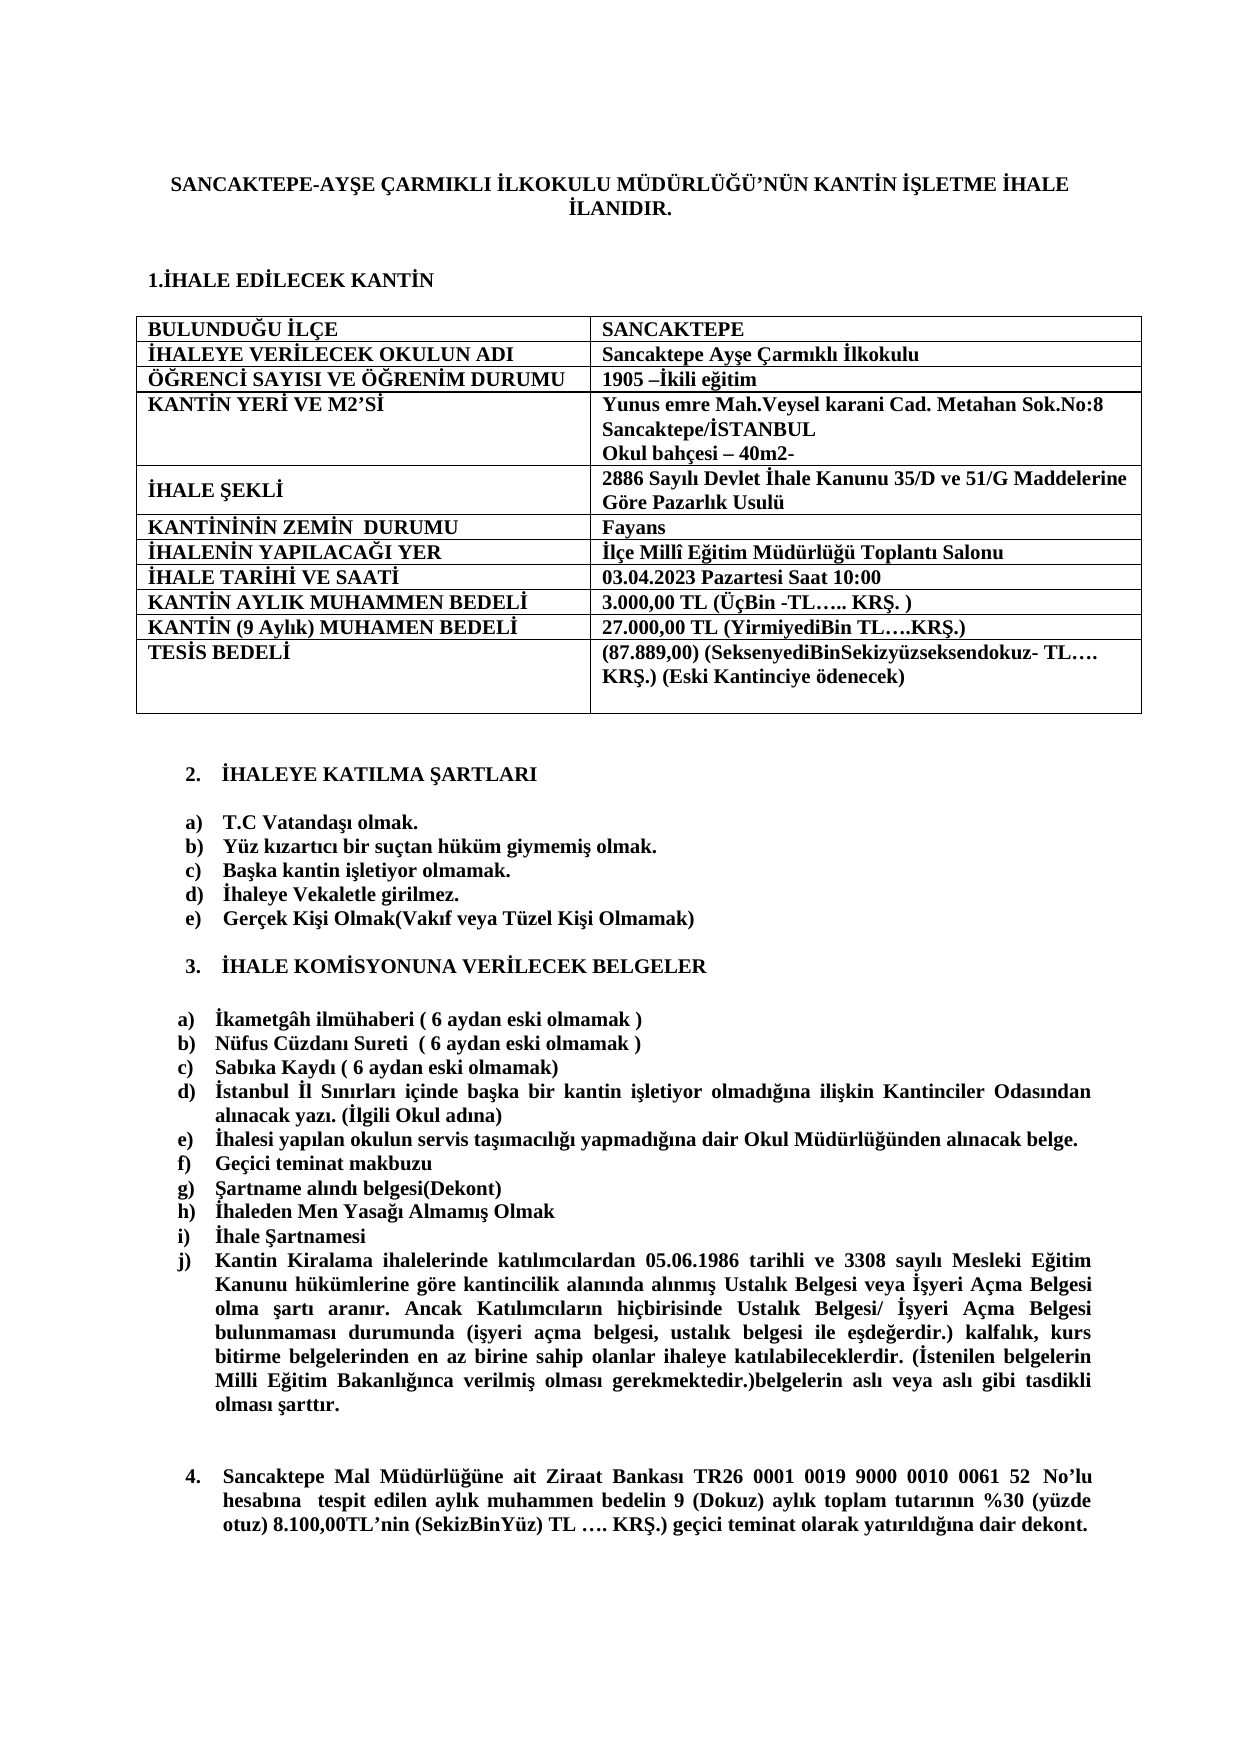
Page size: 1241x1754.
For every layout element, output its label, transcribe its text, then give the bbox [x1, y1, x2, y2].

list Gerçek Kişi Olmak(Vakıf veya Tüzel Kişi Olmamak) [185, 906, 1093, 930]
table_cell 2886 Sayılı Devlet İhale Kanunu 35/D ve 51/G Maddelerine Göre Pazarlık Usulü [591, 466, 1141, 514]
text 4. Sancaktepe Mal Müdürlüğüne ait Ziraat Bankası TR26 0001 0019 9000 0010 0061 52 No’lu hesabına tespit edilen aylık muhammen bedelin 9 (Dokuz) aylık toplam tutarının %30 (yüzde otuz) 8.100,00TL’nin (SekizBinYüz) TL …. KRŞ.) geçici teminat olarak yatırıldığına dair dekont. [185, 1464, 1093, 1536]
table_cell 27.000,00 TL (YirmiyediBin TL….KRŞ.) [591, 615, 1141, 639]
table_header BULUNDUĞU İLÇE [137, 317, 590, 341]
table_cell (87.889,00) (SeksenyediBinSekizyüzseksendokuz- TL…. KRŞ.) (Eski Kantinciye ödenecek) [591, 640, 1141, 712]
list İhaleye Vekaletle girilmez. [185, 882, 1093, 906]
text 3. İHALE KOMİSYONUNA VERİLECEK BELGELER [148, 954, 1093, 978]
list Nüfus Cüzdanı Sureti ( 6 aydan eski olmamak ) [177, 1031, 1093, 1055]
list Kantin Kiralama ihalelerinde katılımcılardan 05.06.1986 tarihli ve 3308 sayılı Mesleki Eğitim Kanunu hükümlerine göre kantincilik alanında alınmış Ustalık Belgesi veya İşyeri Açma Belgesi olma şartı aranır. Ancak Katılımcıların hiçbirisinde Ustalık Belgesi/ İşyeri Açma Belgesi bulunmaması durumunda (işyeri açma belgesi, ustalık belgesi ile eşdeğerdir.) kalfalık, kurs bitirme belgelerinden en az birine sahip olanlar ihaleye katılabileceklerdir. (İstenilen belgelerin Milli Eğitim Bakanlığınca verilmiş olması gerekmektedir.)belgelerin aslı veya aslı gibi tasdikli olması şarttır. [177, 1248, 1093, 1416]
text 2. İHALEYE KATILMA ŞARTLARI [148, 762, 1093, 786]
table_cell KANTİNİNİN ZEMİN DURUMU [137, 515, 590, 539]
table_cell ÖĞRENCİ SAYISI VE ÖĞRENİM DURUMU [137, 367, 590, 391]
table_cell İHALEYE VERİLECEK OKULUN ADI [137, 342, 590, 366]
table_cell KANTİN YERİ VE M2’Sİ [137, 393, 590, 464]
table_cell KANTİN AYLIK MUHAMMEN BEDELİ [137, 590, 590, 614]
list Geçici teminat makbuzu [177, 1151, 1093, 1175]
table_cell TESİS BEDELİ [137, 640, 590, 712]
table_cell İHALE ŞEKLİ [137, 466, 590, 514]
table_cell Yunus emre Mah.Veysel karani Cad. Metahan Sok.No:8 Sancaktepe/İSTANBUL Okul bahçesi – 40m2- [591, 393, 1141, 464]
table_cell 03.04.2023 Pazartesi Saat 10:00 [591, 565, 1141, 589]
list İhalesi yapılan okulun servis taşımacılığı yapmadığına dair Okul Müdürlüğünden alınacak belge. [177, 1127, 1093, 1151]
table_cell 1905 –İkili eğitim [591, 367, 1141, 391]
text 1.İHALE EDİLECEK KANTİN [148, 268, 1093, 292]
table_cell Sancaktepe Ayşe Çarmıklı İlkokulu [591, 342, 1141, 366]
text SANCAKTEPE-AYŞE ÇARMIKLI İLKOKULU MÜDÜRLÜĞÜ’NÜN KANTİN İŞLETME İHALE İLANIDIR. [148, 172, 1093, 220]
list İhaleden Men Yasağı Almamış Olmak [177, 1199, 1093, 1223]
list T.C Vatandaşı olmak. [185, 810, 1093, 834]
list İkametgâh ilmühaberi ( 6 aydan eski olmamak ) [177, 1007, 1093, 1031]
list Başka kantin işletiyor olmamak. [185, 858, 1093, 882]
list İhale Şartnamesi [177, 1223, 968, 1248]
table_cell KANTİN (9 Aylık) MUHAMEN BEDELİ [137, 615, 590, 639]
table_cell 3.000,00 TL (ÜçBin -TL….. KRŞ. ) [591, 590, 1141, 614]
table_cell Fayans [591, 515, 1141, 539]
table_cell İHALENİN YAPILACAĞI YER [137, 540, 590, 564]
table_header SANCAKTEPE [591, 317, 1141, 341]
table_cell İHALE TARİHİ VE SAATİ [137, 565, 590, 589]
list Şartname alındı belgesi(Dekont) [177, 1175, 1093, 1199]
list Sabıka Kaydı ( 6 aydan eski olmamak) [177, 1055, 1093, 1079]
list Yüz kızartıcı bir suçtan hüküm giymemiş olmak. [185, 834, 1093, 858]
table_cell İlçe Millî Eğitim Müdürlüğü Toplantı Salonu [591, 540, 1141, 564]
list İstanbul İl Sınırları içinde başka bir kantin işletiyor olmadığına ilişkin Kantinciler Odasından alınacak yazı. (İlgili Okul adına) [177, 1079, 1093, 1127]
